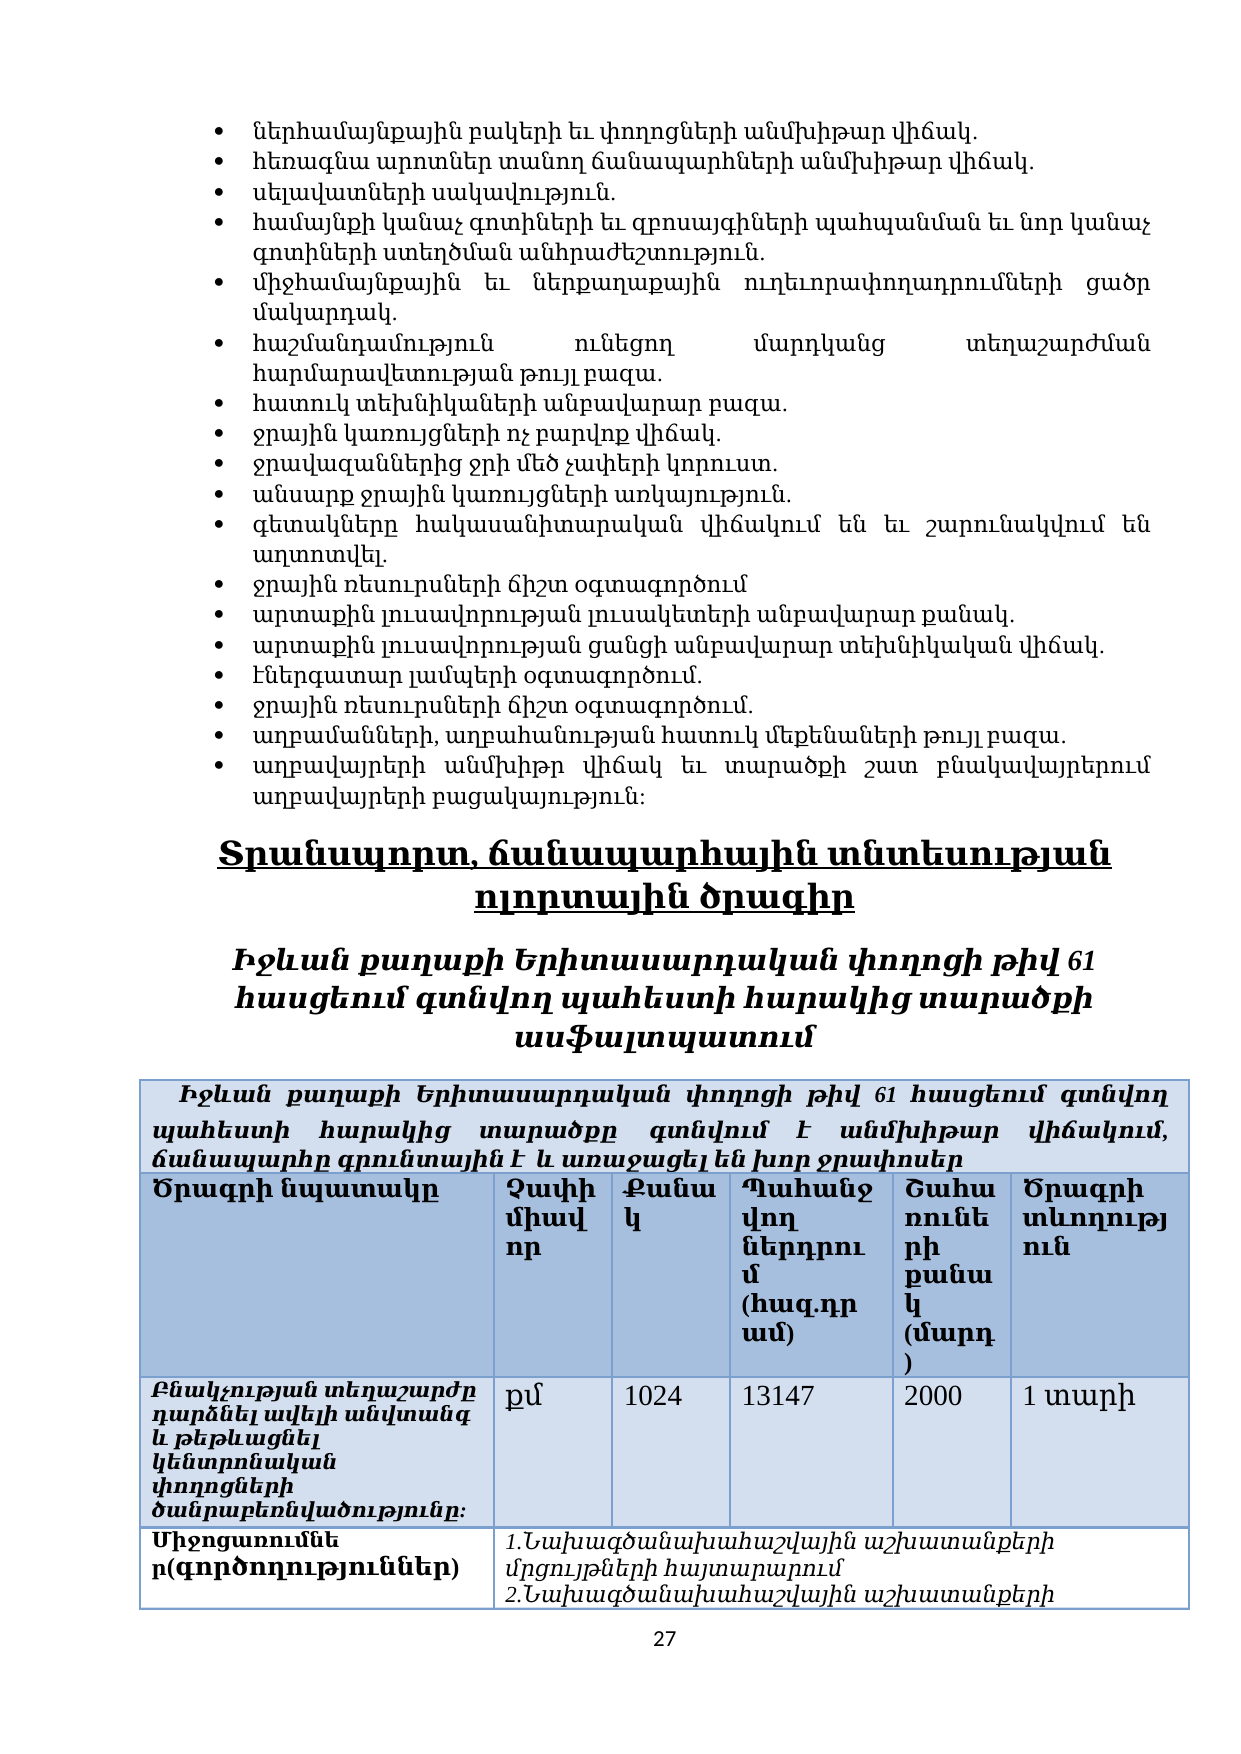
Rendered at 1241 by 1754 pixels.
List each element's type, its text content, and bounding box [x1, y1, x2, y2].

list ջրավազաններից ջրի մեծ չափերի կորուստ. [215, 450, 1152, 477]
table_cell 1024 [613, 1378, 729, 1526]
list հեռագնա արոտներ տանող ճանապարհների անմխիթար վիճակ. [215, 148, 1152, 175]
list համայնքի կանաչ գոտիների եւ զբոսայգիների պահպանման եւ նոր կանաչ գոտիների ստեղծման անհրաժեշտություն. [215, 209, 1152, 265]
table_cell Ծրագրի տևողություն [1012, 1174, 1188, 1376]
list ջրային կառույցների ոչ բարվոք վիճակ. [215, 420, 1152, 447]
list էներգատար լամպերի օգտագործում. [215, 662, 1152, 688]
table_cell Շահառուների քանակ (մարդ) [894, 1174, 1010, 1376]
table_header Իջևան քաղաքի Երիտասարդական փողոցի թիվ 61 հասցեում գտնվող պահեստի հարակից տարածքը գտնվում է անմխիթար վիճակում, ճանապարհը գրունտային է և առաջացել են խոր ջրափոսեր [141, 1081, 1188, 1172]
list հատուկ տեխնիկաների անբավարար բազա. [215, 390, 1152, 416]
table_cell Չափի միավոր [495, 1174, 611, 1376]
list արտաքին լուսավորության լուսակետերի անբավարար քանակ. [215, 601, 1152, 628]
table_cell քմ [495, 1378, 611, 1526]
text Իջևան քաղաքի Երիտասարդական փողոցի թիվ 61 հասցեում գտնվող պահեստի հարակից տարածքի ասֆալտպատում [177, 943, 1152, 1053]
table_cell 2000 [894, 1378, 1010, 1526]
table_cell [495, 1529, 1188, 1607]
list արտաքին լուսավորության ցանցի անբավարար տեխնիկական վիճակ. [215, 632, 1152, 658]
table_cell 13147 [731, 1378, 892, 1526]
list աղբամանների, աղբահանության հատուկ մեքենաների թույլ բազա. [215, 722, 1152, 749]
table_cell Ծրագրի նպատակը [141, 1174, 493, 1376]
table_cell Բնակչության տեղաշարժը դարձնել ավելի անվտանգ և թեթևացնել կենտրոնական փողոցների ծանրաբեռնվածությունը: [141, 1378, 493, 1526]
table_cell 1 տարի [1012, 1378, 1188, 1526]
text Տրանսպորտ, ճանապարհային տնտեսության ոլորտային ծրագիր [177, 834, 1152, 916]
list գետակները հակասանիտարական վիճակում են եւ շարունակվում են աղտոտվել. [215, 511, 1152, 567]
list ներհամայնքային բակերի եւ փողոցների անմխիթար վիճակ. [215, 118, 1152, 144]
list հաշմանդամություն ունեցող մարդկանց տեղաշարժման հարմարավետության թույլ բազա. [215, 329, 1152, 386]
list աղբավայրերի անմխիթր վիճակ եւ տարածքի շատ բնակավայրերում աղբավայրերի բացակայություն: [215, 752, 1152, 809]
list ջրային ռեսուրսների ճիշտ օգտագործում. [215, 692, 1152, 718]
list ջրային ռեսուրսների ճիշտ օգտագործում [215, 571, 1152, 598]
table_cell Քանակ [613, 1174, 729, 1376]
table_cell Պահանջվող ներդրում (հազ.դրամ) [731, 1174, 892, 1376]
list միջհամայնքային եւ ներքաղաքային ուղեւորափողադրումների ցածր մակարդակ. [215, 269, 1152, 326]
list սելավատների սակավություն. [215, 178, 1152, 205]
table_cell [141, 1529, 493, 1607]
list անսարք ջրային կառույցների առկայություն. [215, 481, 1152, 507]
